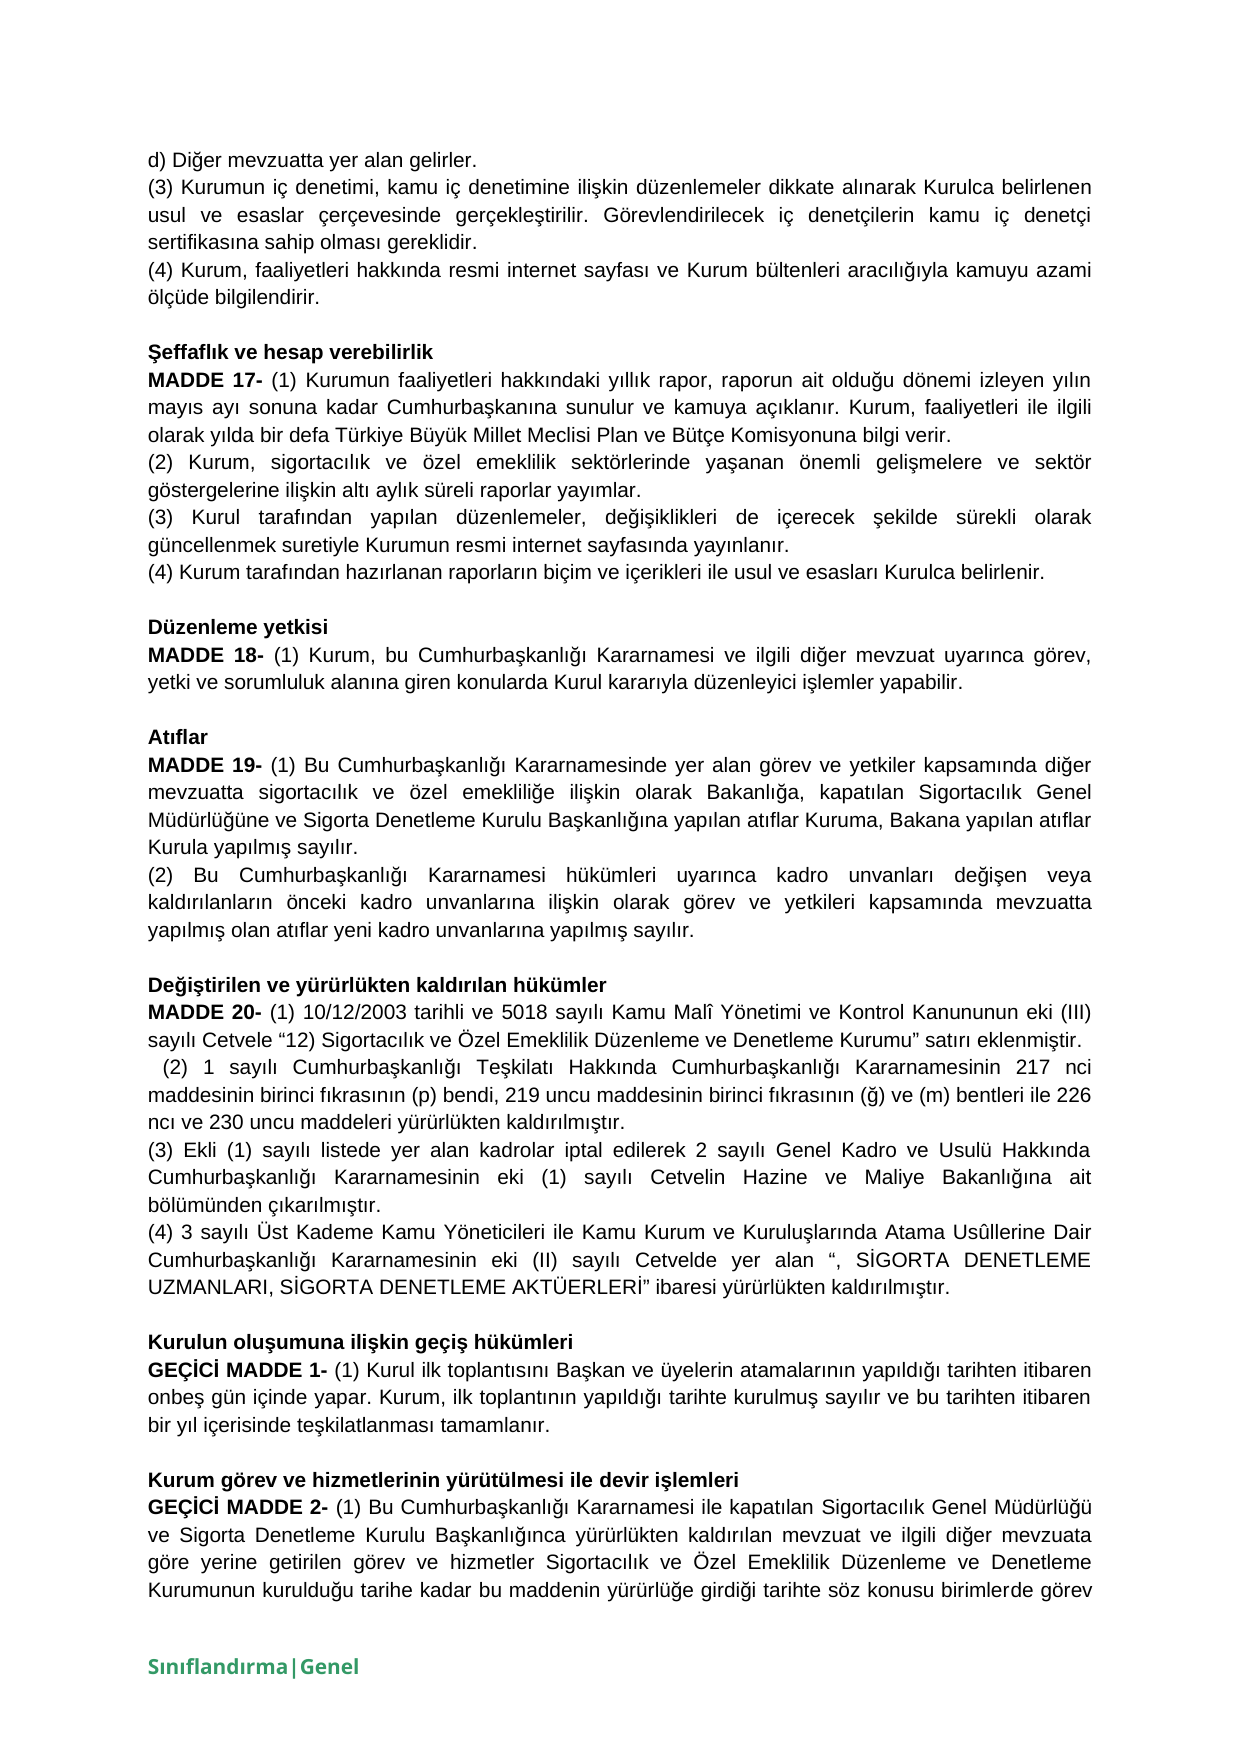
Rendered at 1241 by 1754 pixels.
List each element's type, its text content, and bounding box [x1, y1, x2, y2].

text (4) Kurum, faaliyetleri hakkında resmi internet sayfası ve Kurum bültenleri aracılığıyla kamuyu azami ölçüde bilgilendirir. [148, 258, 1093, 309]
text Şeffaflık ve hesap verebilirlik [148, 340, 1093, 364]
text (2) Bu Cumhurbaşkanlığı Kararnamesi hükümleri uyarınca kadro unvanları değişen veya kaldırılanların önceki kadro unvanlarına ilişkin olarak görev ve yetkileri kapsamında mevzuatta yapılmış olan atıflar yeni kadro unvanlarına yapılmış sayılır. [148, 863, 1093, 942]
text Kurum görev ve hizmetlerinin yürütülmesi ile devir işlemleri [148, 1468, 1093, 1492]
text (3) Kurumun iç denetimi, kamu iç denetimine ilişkin düzenlemeler dikkate alınarak Kurulca belirlenen usul ve esaslar çerçevesinde gerçekleştirilir. Görevlendirilecek iç denetçilerin kamu iç denetçi sertifikasına sahip olması gereklidir. [148, 175, 1093, 254]
text MADDE 20- (1) 10/12/2003 tarihli ve 5018 sayılı Kamu Malî Yönetimi ve Kontrol Kanununun eki (III) sayılı Cetvele “12) Sigortacılık ve Özel Emeklilik Düzenleme ve Denetleme Kurumu” satırı eklenmiştir. [148, 1000, 1093, 1052]
text (2) Kurum, sigortacılık ve özel emeklilik sektörlerinde yaşanan önemli gelişmelere ve sektör göstergelerine ilişkin altı aylık süreli raporlar yayımlar. [148, 450, 1093, 502]
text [148, 1495, 1093, 1602]
text (4) 3 sayılı Üst Kademe Kamu Yöneticileri ile Kamu Kurum ve Kuruluşlarında Atama Usûllerine Dair Cumhurbaşkanlığı Kararnamesinin eki (II) sayılı Cetvelde yer alan “, SİGORTA DENETLEME UZMANLARI, SİGORTA DENETLEME AKTÜERLERİ” ibaresi yürürlükten kaldırılmıştır. [148, 1220, 1093, 1299]
text d) Diğer mevzuatta yer alan gelirler. [148, 148, 1093, 172]
text (2) 1 sayılı Cumhurbaşkanlığı Teşkilatı Hakkında Cumhurbaşkanlığı Kararnamesinin 217 nci maddesinin birinci fıkrasının (p) bendi, 219 uncu maddesinin birinci fıkrasının (ğ) ve (m) bentleri ile 226 ncı ve 230 uncu maddeleri yürürlükten kaldırılmıştır. [148, 1055, 1093, 1134]
text MADDE 17- (1) Kurumun faaliyetleri hakkındaki yıllık rapor, raporun ait olduğu dönemi izleyen yılın mayıs ayı sonuna kadar Cumhurbaşkanına sunulur ve kamuya açıklanır. Kurum, faaliyetleri ile ilgili olarak yılda bir defa Türkiye Büyük Millet Meclisi Plan ve Bütçe Komisyonuna bilgi verir. [148, 368, 1093, 447]
text (4) Kurum tarafından hazırlanan raporların biçim ve içerikleri ile usul ve esasları Kurulca belirlenir. [148, 560, 1093, 584]
text GEÇİCİ MADDE 1- (1) Kurul ilk toplantısını Başkan ve üyelerin atamalarının yapıldığı tarihten itibaren onbeş gün içinde yapar. Kurum, ilk toplantının yapıldığı tarihte kurulmuş sayılır ve bu tarihten itibaren bir yıl içerisinde teşkilatlanması tamamlanır. [148, 1358, 1093, 1437]
text Atıflar [148, 725, 1093, 749]
text MADDE 19- (1) Bu Cumhurbaşkanlığı Kararnamesinde yer alan görev ve yetkiler kapsamında diğer mevzuatta sigortacılık ve özel emekliliğe ilişkin olarak Bakanlığa, kapatılan Sigortacılık Genel Müdürlüğüne ve Sigorta Denetleme Kurulu Başkanlığına yapılan atıflar Kuruma, Bakana yapılan atıflar Kurula yapılmış sayılır. [148, 753, 1093, 859]
text (3) Kurul tarafından yapılan düzenlemeler, değişiklikleri de içerecek şekilde sürekli olarak güncellenmek suretiyle Kurumun resmi internet sayfasında yayınlanır. [148, 505, 1093, 557]
text (3) Ekli (1) sayılı listede yer alan kadrolar iptal edilerek 2 sayılı Genel Kadro ve Usulü Hakkında Cumhurbaşkanlığı Kararnamesinin eki (1) sayılı Cetvelin Hazine ve Maliye Bakanlığına ait bölümünden çıkarılmıştır. [148, 1138, 1093, 1217]
text Kurulun oluşumuna ilişkin geçiş hükümleri [148, 1330, 1093, 1354]
text Değiştirilen ve yürürlükten kaldırılan hükümler [148, 973, 1093, 997]
text MADDE 18- (1) Kurum, bu Cumhurbaşkanlığı Kararnamesi ve ilgili diğer mevzuat uyarınca görev, yetki ve sorumluluk alanına giren konularda Kurul kararıyla düzenleyici işlemler yapabilir. [148, 643, 1093, 694]
text Düzenleme yetkisi [148, 615, 1093, 639]
